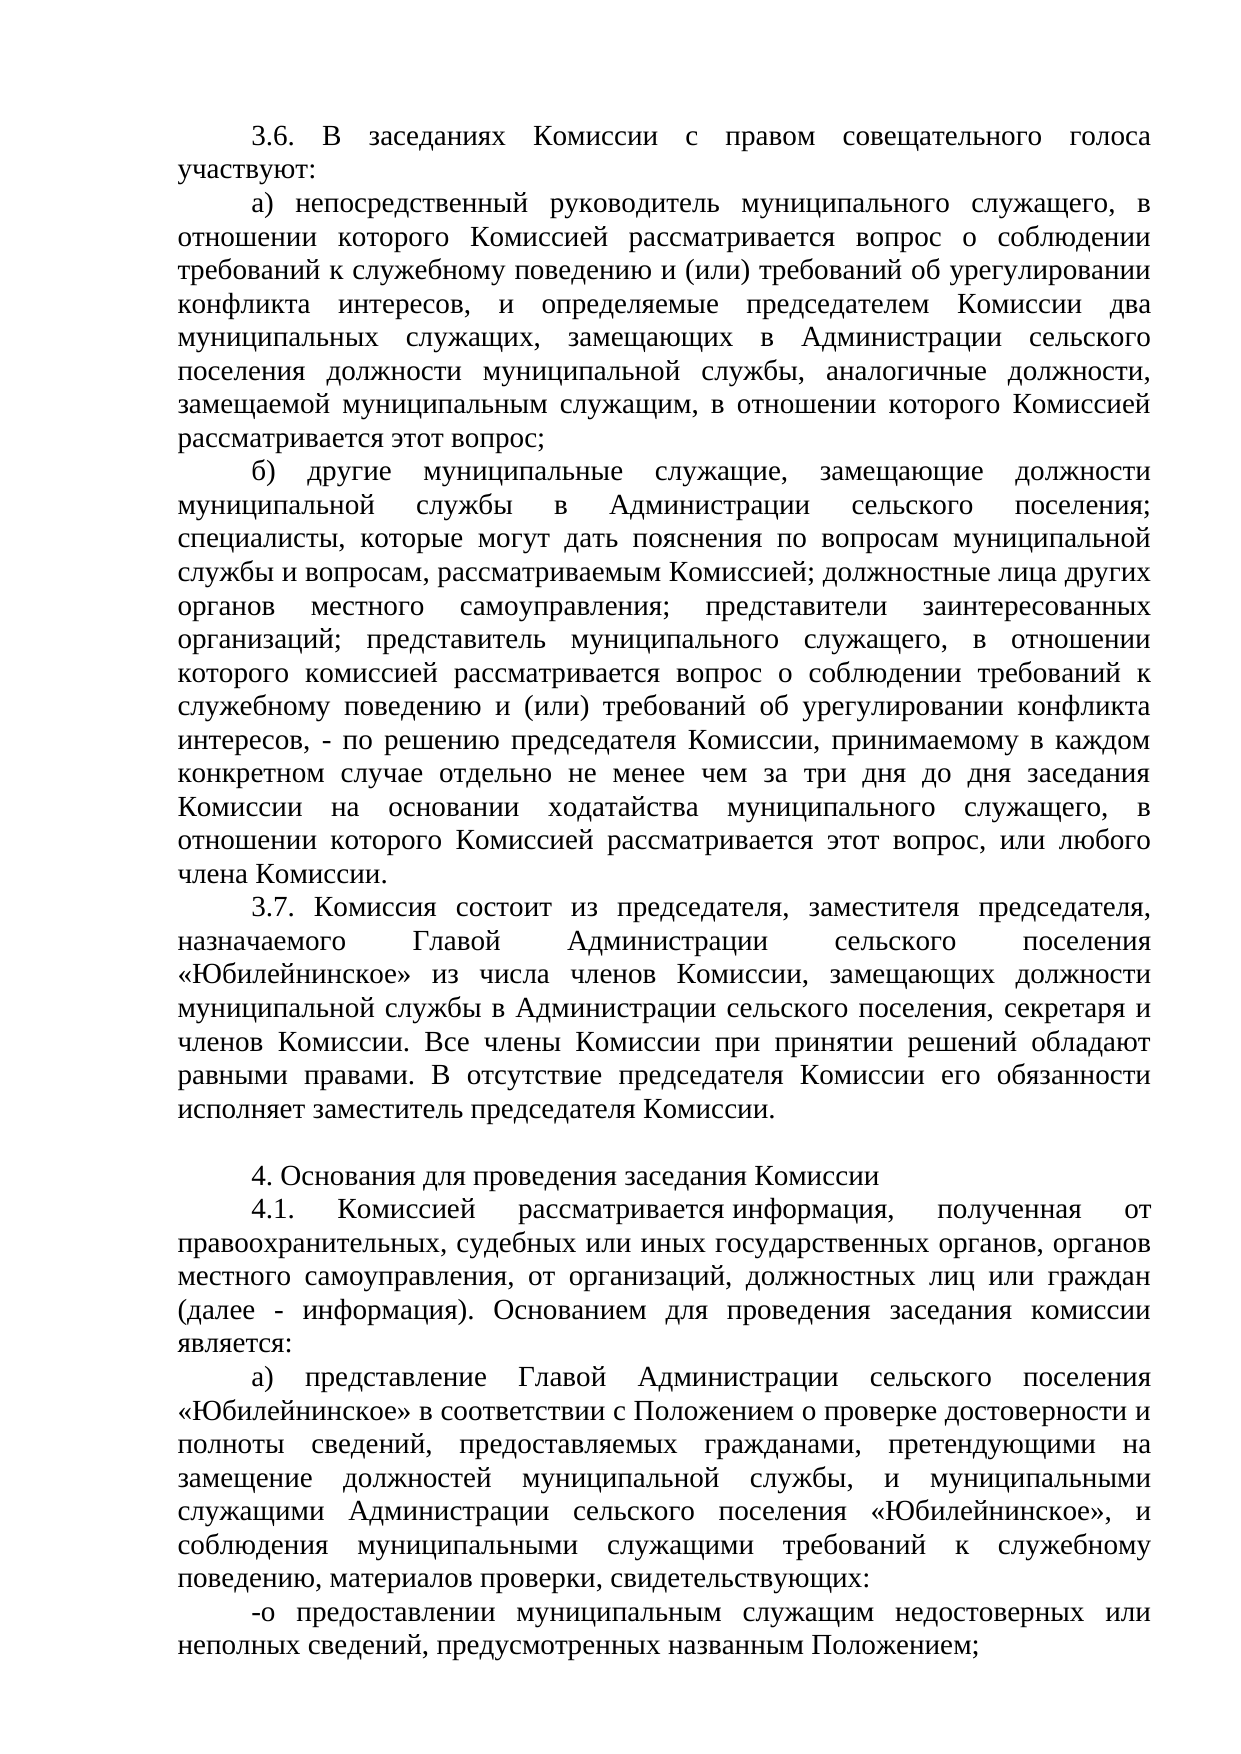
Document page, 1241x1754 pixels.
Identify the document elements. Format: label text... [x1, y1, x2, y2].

text 3.6. В заседаниях Комиссии с правом совещательного голоса участвуют: [177, 118, 1152, 185]
text -о предоставлении муниципальным служащим недостоверных или неполных сведений, предусмотренных названным Положением; [177, 1594, 1152, 1661]
text а) представление Главой Администрации сельского поселения «Юбилейнинское» в соответствии с Положением о проверке достоверности и полноты сведений, предоставляемых гражданами, претендующими на замещение должностей муниципальной службы, и муниципальными служащими Администрации сельского поселения «Юбилейнинское», и соблюдения муниципальными служащими требований к служебному поведению, материалов проверки, свидетельствующих: [177, 1359, 1152, 1594]
text 4.1. Комиссией рассматривается информация, полученная от правоохранительных, судебных или иных государственных органов, органов местного самоуправления, от организаций, должностных лиц или граждан (далее - информация). Основанием для проведения заседания комиссии является: [177, 1191, 1152, 1359]
text 3.7. Комиссия состоит из председателя, заместителя председателя, назначаемого Главой Администрации сельского поселения «Юбилейнинское» из числа членов Комиссии, замещающих должности муниципальной службы в Администрации сельского поселения, секретаря и членов Комиссии. Все члены Комиссии при принятии решений обладают равными правами. В отсутствие председателя Комиссии его обязанности исполняет заместитель председателя Комиссии. [177, 889, 1152, 1124]
text б) другие муниципальные служащие, замещающие должности муниципальной службы в Администрации сельского поселения; специалисты, которые могут дать пояснения по вопросам муниципальной службы и вопросам, рассматриваемым Комиссией; должностные лица других органов местного самоуправления; представители заинтересованных организаций; представитель муниципального служащего, в отношении которого комиссией рассматривается вопрос о соблюдении требований к служебному поведению и (или) требований об урегулировании конфликта интересов, - по решению председателя Комиссии, принимаемому в каждом конкретном случае отдельно не менее чем за три дня до дня заседания Комиссии на основании ходатайства муниципального служащего, в отношении которого Комиссией рассматривается этот вопрос, или любого члена Комиссии. [177, 453, 1152, 889]
text 4. Основания для проведения заседания Комиссии [177, 1158, 1152, 1191]
text а) непосредственный руководитель муниципального служащего, в отношении которого Комиссией рассматривается вопрос о соблюдении требований к служебному поведению и (или) требований об урегулировании конфликта интересов, и определяемые председателем Комиссии два муниципальных служащих, замещающих в Администрации сельского поселения должности муниципальной службы, аналогичные должности, замещаемой муниципальным служащим, в отношении которого Комиссией рассматривается этот вопрос; [177, 185, 1152, 453]
